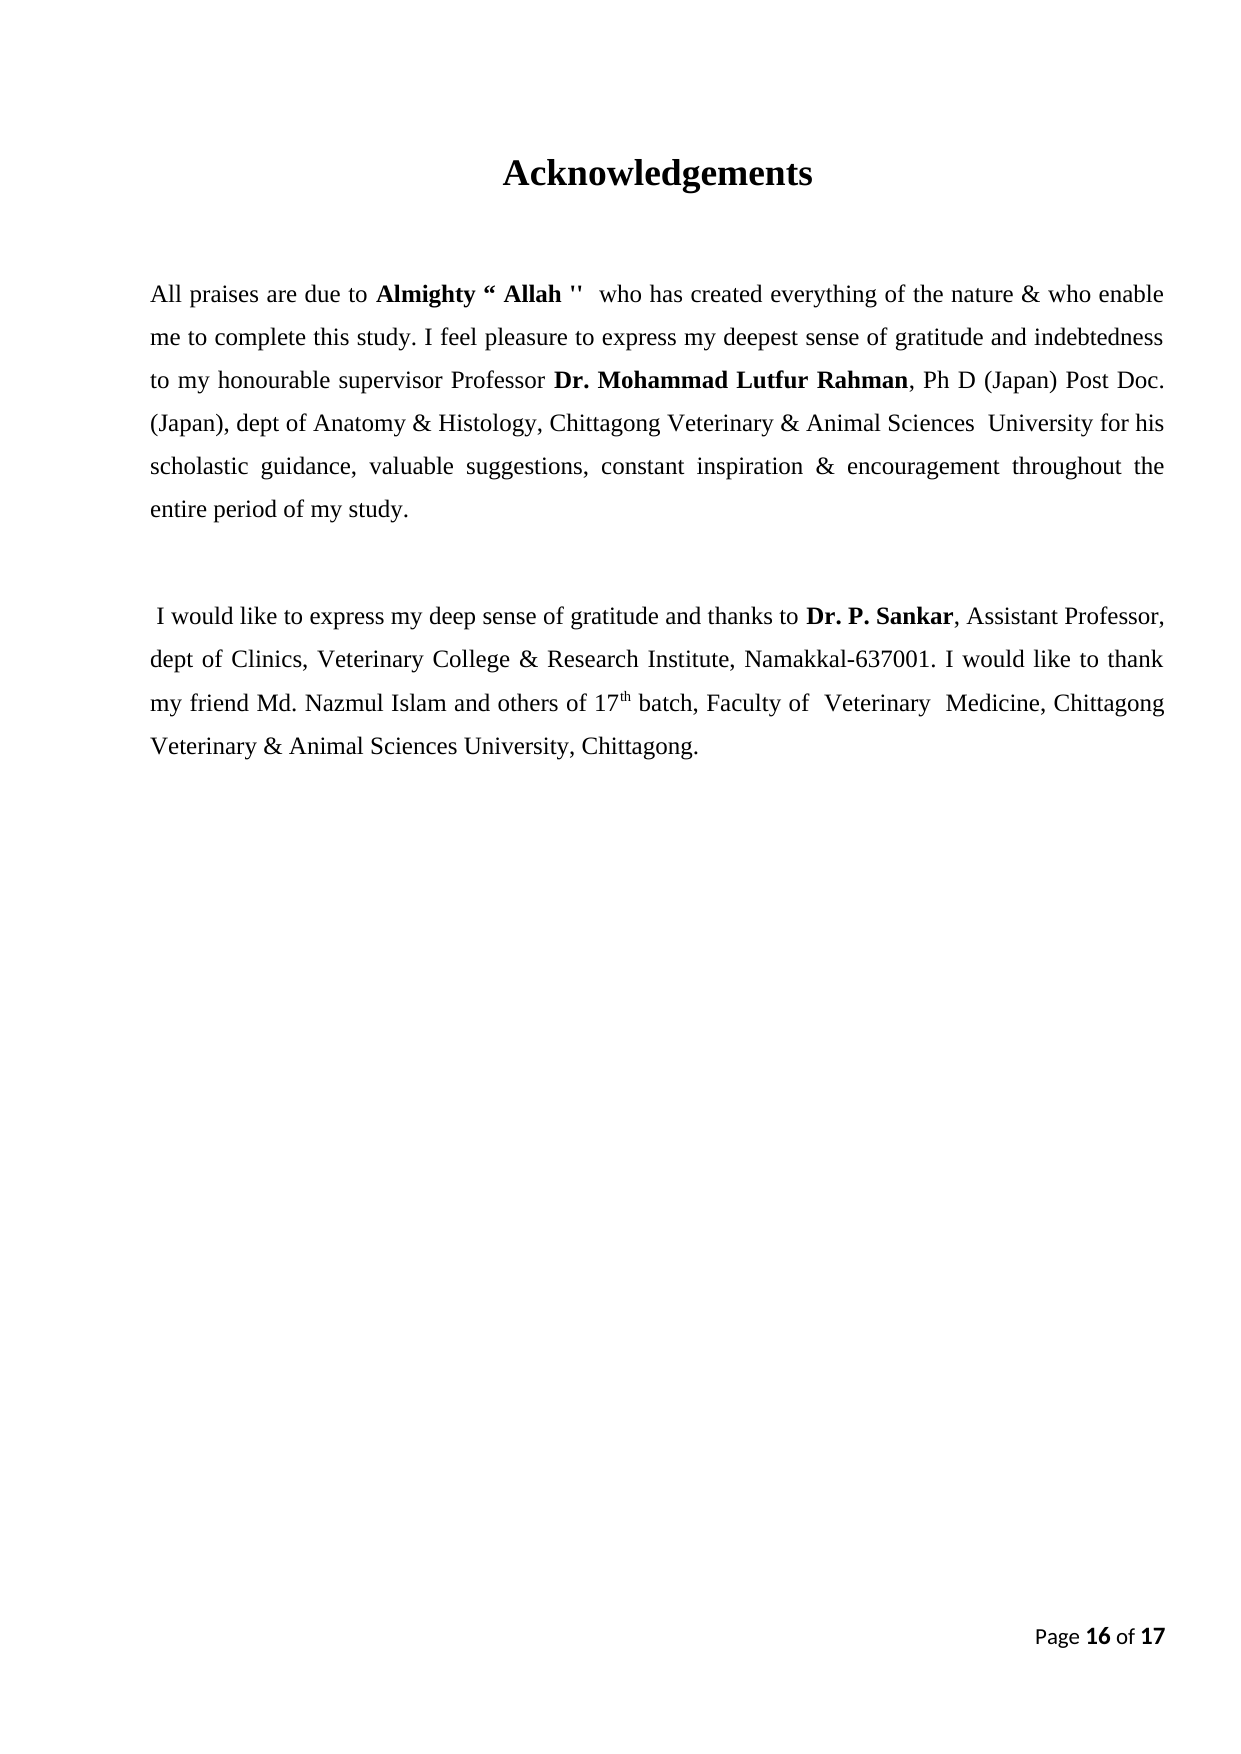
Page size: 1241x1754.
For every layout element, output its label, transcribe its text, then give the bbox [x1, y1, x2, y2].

text All praises are due to Almighty “ Allah '' who has created everything of the nature & who enable me to complete this study. I feel pleasure to express my deepest sense of gratitude and indebtedness to my honourable supervisor Professor Dr. Mohammad Lutfur Rahman, Ph D (Japan) Post Doc. (Japan), dept of Anatomy & Histology, Chittagong Veterinary & Animal Sciences University for his scholastic guidance, valuable suggestions, constant inspiration & encouragement throughout the entire period of my study. [150, 236, 1165, 523]
text I would like to express my deep sense of gratitude and thanks to Dr. P. Sankar, Assistant Professor, dept of Clinics, Veterinary College & Research Institute, Namakkal-637001. I would like to thank my friend Md. Nazmul Islam and others of 17th batch, Faculty of Veterinary Medicine, Chittagong Veterinary & Animal Sciences University, Chittagong. [150, 558, 1165, 759]
text Acknowledgements [150, 150, 1165, 193]
